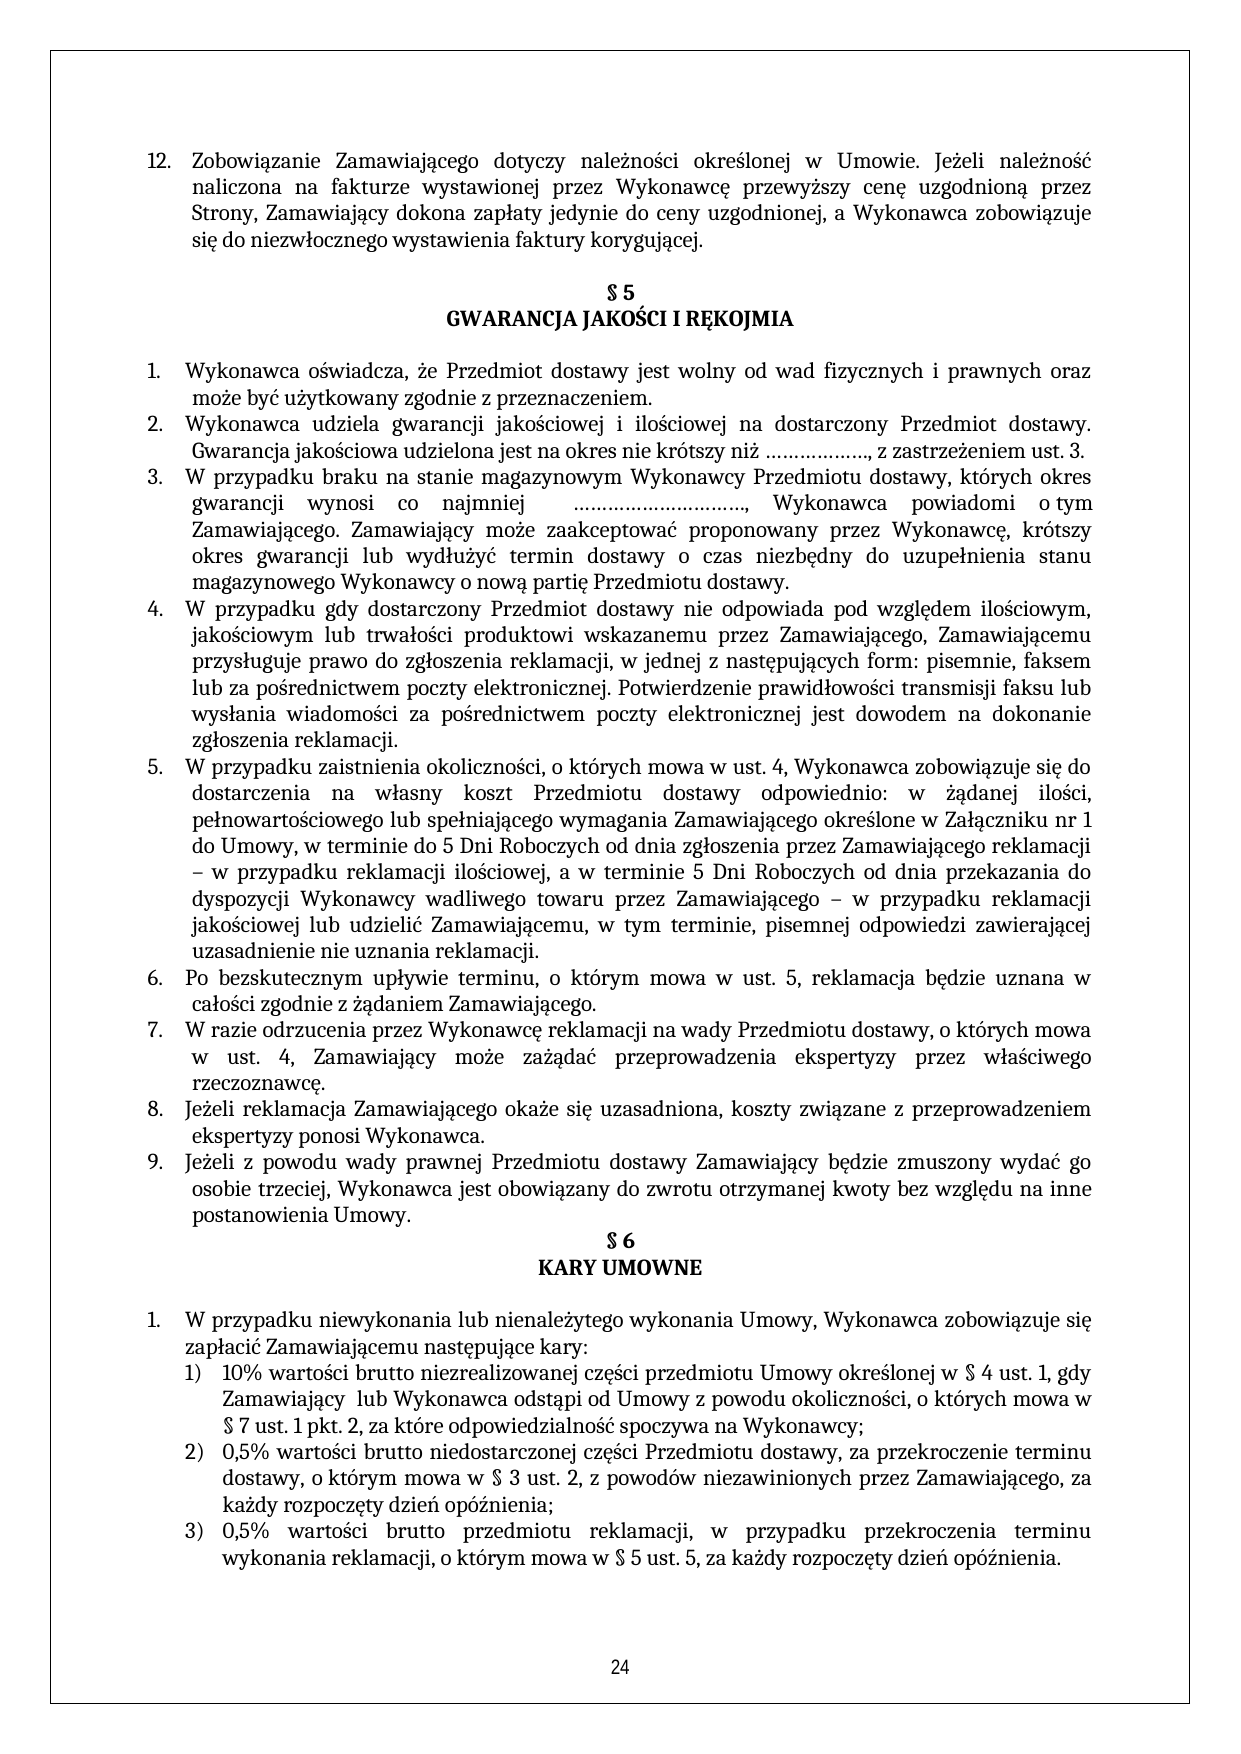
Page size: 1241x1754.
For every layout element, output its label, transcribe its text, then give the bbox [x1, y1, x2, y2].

list Jeżeli reklamacja Zamawiającego okaże się uzasadniona, koszty związane z przeprowadzeniem ekspertyzy ponosi Wykonawca. [147, 1096, 1093, 1149]
list Jeżeli z powodu wady prawnej Przedmiotu dostawy Zamawiający będzie zmuszony wydać go osobie trzeciej, Wykonawca jest obowiązany do zwrotu otrzymanej kwoty bez względu na inne postanowienia Umowy. [147, 1149, 1093, 1228]
list GWARANCJA JAKOŚCI I RĘKOJMIA [147, 306, 1093, 332]
list Po bezskutecznym upływie terminu, o którym mowa w ust. 5, reklamacja będzie uznana w całości zgodnie z żądaniem Zamawiającego. [147, 964, 1093, 1017]
list W przypadku braku na stanie magazynowym Wykonawcy Przedmiotu dostawy, których okres gwarancji wynosi co najmniej …………………………, Wykonawca powiadomi o tym Zamawiającego. Zamawiający może zaakceptować proponowany przez Wykonawcę, krótszy okres gwarancji lub wydłużyć termin dostawy o czas niezbędny do uzupełnienia stanu magazynowego Wykonawcy o nową partię Przedmiotu dostawy. [147, 464, 1093, 596]
list W przypadku gdy dostarczony Przedmiot dostawy nie odpowiada pod względem ilościowym, jakościowym lub trwałości produktowi wskazanemu przez Zamawiającego, Zamawiającemu przysługuje prawo do zgłoszenia reklamacji, w jednej z następujących form: pisemnie, faksem lub za pośrednictwem poczty elektronicznej. Potwierdzenie prawidłowości transmisji faksu lub wysłania wiadomości za pośrednictwem poczty elektronicznej jest dowodem na dokonanie zgłoszenia reklamacji. [147, 596, 1093, 754]
text 2) 0,5% wartości brutto niedostarczonej części Przedmiotu dostawy, za przekroczenie terminu dostawy, o którym mowa w § 3 ust. 2, z powodów niezawinionych przez Zamawiającego, za każdy rozpoczęty dzień opóźnienia; [185, 1439, 1093, 1518]
list KARY UMOWNE [147, 1254, 1093, 1281]
text 1) 10% wartości brutto niezrealizowanej części przedmiotu Umowy określonej w § 4 ust. 1, gdy Zamawiający lub Wykonawca odstąpi od Umowy z powodu okoliczności, o których mowa w § 7 ust. 1 pkt. 2, za które odpowiedzialność spoczywa na Wykonawcy; [185, 1360, 1093, 1439]
list Wykonawca oświadcza, że Przedmiot dostawy jest wolny od wad fizycznych i prawnych oraz może być użytkowany zgodnie z przeznaczeniem. [147, 358, 1093, 411]
list Wykonawca udziela gwarancji jakościowej i ilościowej na dostarczony Przedmiot dostawy. Gwarancja jakościowa udzielona jest na okres nie krótszy niż ………………, z zastrzeżeniem ust. 3. [147, 411, 1093, 464]
text § 5 [147, 279, 1093, 306]
list W przypadku zaistnienia okoliczności, o których mowa w ust. 4, Wykonawca zobowiązuje się do dostarczenia na własny koszt Przedmiotu dostawy odpowiednio: w żądanej ilości, pełnowartościowego lub spełniającego wymagania Zamawiającego określone w Załączniku nr 1 do Umowy, w terminie do 5 Dni Roboczych od dnia zgłoszenia przez Zamawiającego reklamacji – w przypadku reklamacji ilościowej, a w terminie 5 Dni Roboczych od dnia przekazania do dyspozycji Wykonawcy wadliwego towaru przez Zamawiającego – w przypadku reklamacji jakościowej lub udzielić Zamawiającemu, w tym terminie, pisemnej odpowiedzi zawierającej uzasadnienie nie uznania reklamacji. [147, 754, 1093, 964]
text 3) 0,5% wartości brutto przedmiotu reklamacji, w przypadku przekroczenia terminu wykonania reklamacji, o którym mowa w § 5 ust. 5, za każdy rozpoczęty dzień opóźnienia. [185, 1518, 1093, 1571]
list § 6 [147, 1228, 1093, 1254]
list W przypadku niewykonania lub nienależytego wykonania Umowy, Wykonawca zobowiązuje się zapłacić Zamawiającemu następujące kary: [147, 1307, 1093, 1360]
list Zobowiązanie Zamawiającego dotyczy należności określonej w Umowie. Jeżeli należność naliczona na fakturze wystawionej przez Wykonawcę przewyższy cenę uzgodnioną przez Strony, Zamawiający dokona zapłaty jedynie do ceny uzgodnionej, a Wykonawca zobowiązuje się do niezwłocznego wystawienia faktury korygującej. [147, 147, 1093, 253]
list W razie odrzucenia przez Wykonawcę reklamacji na wady Przedmiotu dostawy, o których mowa w ust. 4, Zamawiający może zażądać przeprowadzenia ekspertyzy przez właściwego rzeczoznawcę. [147, 1017, 1093, 1096]
